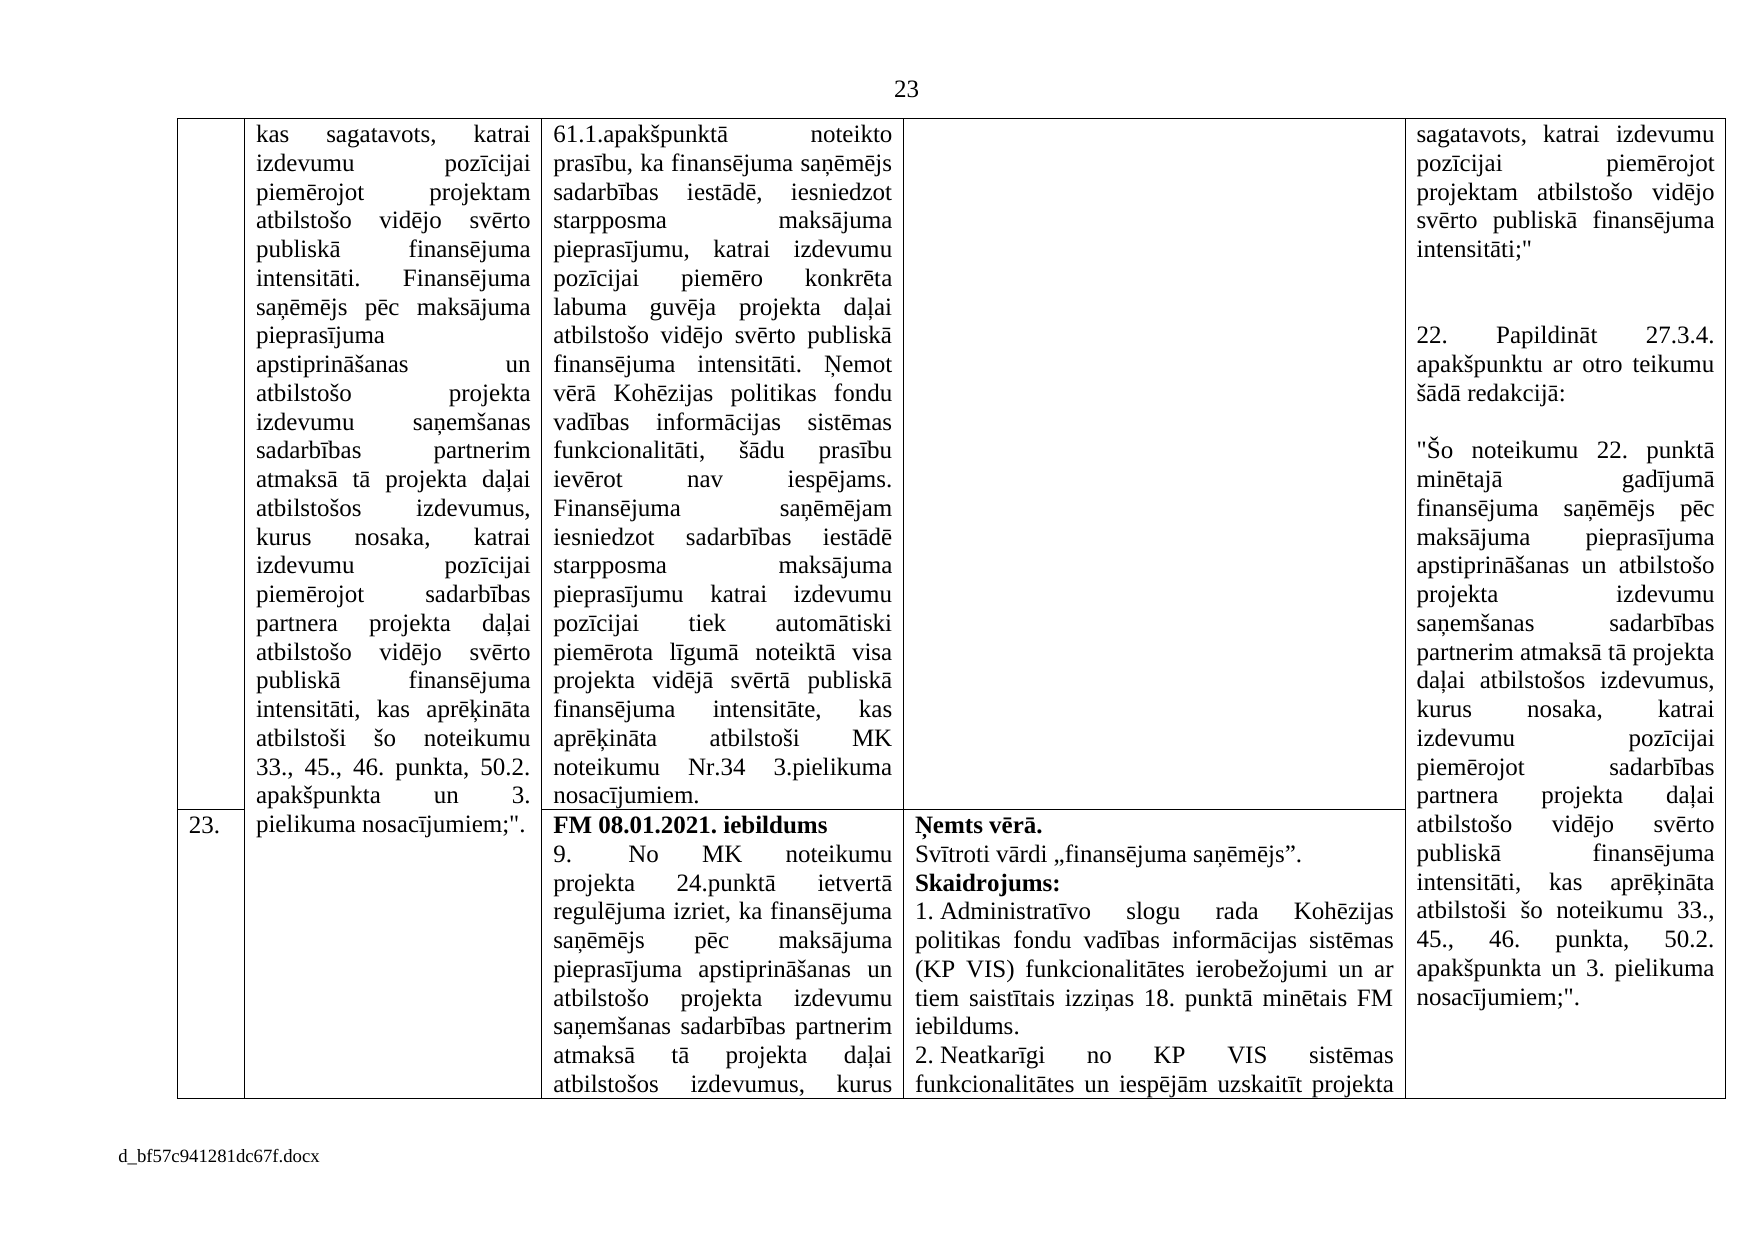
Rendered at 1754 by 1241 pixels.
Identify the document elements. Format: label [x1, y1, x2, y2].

table_cell [245, 119, 541, 1098]
table_cell [178, 119, 244, 809]
table_cell [904, 119, 1405, 809]
table_cell [542, 810, 903, 1098]
table_cell [904, 810, 1405, 1098]
table_cell [542, 119, 903, 809]
table_cell [178, 810, 244, 1098]
table_cell [1406, 119, 1725, 1098]
